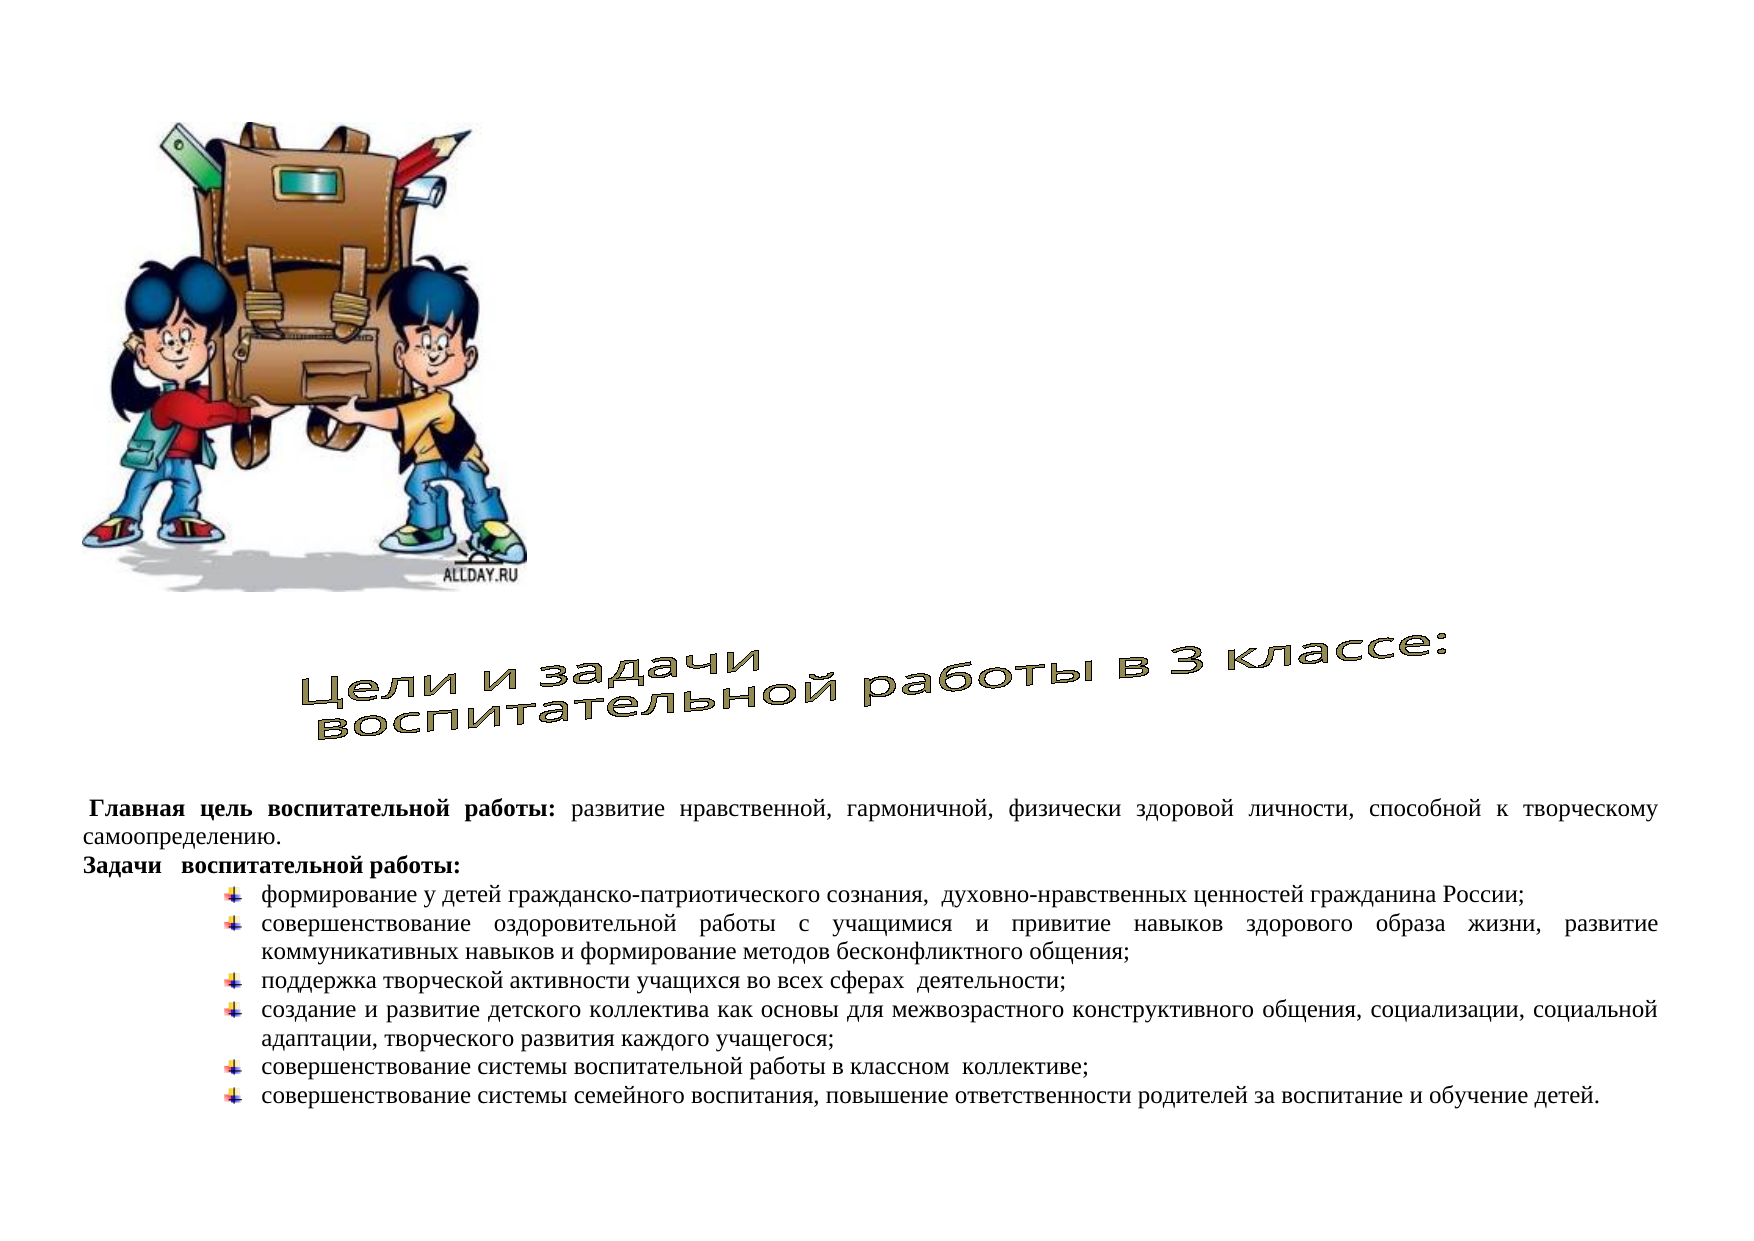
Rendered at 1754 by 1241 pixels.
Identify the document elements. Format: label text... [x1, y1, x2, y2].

text Главная цель воспитательной работы: развитие нравственной, гармоничной, физически здоровой личности, способной к творческому самоопределению. [83, 793, 1659, 850]
list совершенствование оздоровительной работы с учащимися и привитие навыков здорового образа жизни, развитие коммуникативных навыков и формирование методов бесконфликтного общения; [224, 908, 1659, 965]
list поддержка творческой активности учащихся во всех сферах деятельности; [224, 965, 1659, 994]
picture [82, 122, 527, 592]
list создание и развитие детского коллектива как основы для межвозрастного конструктивного общения, социализации, социальной адаптации, творческого развития каждого учащегося; [224, 994, 1659, 1051]
picture [224, 914, 242, 931]
picture [224, 1000, 242, 1018]
list совершенствование системы семейного воспитания, повышение ответственности родителей за воспитание и обучение детей. [224, 1080, 1659, 1109]
picture [224, 1086, 242, 1104]
picture [224, 885, 242, 903]
text Задачи воспитательной работы: [83, 850, 1659, 879]
picture [224, 1058, 242, 1075]
picture [224, 971, 242, 989]
list формирование у детей гражданско-патриотического сознания, духовно-нравственных ценностей гражданина России; [224, 879, 1659, 908]
list совершенствование системы воспитательной работы в классном коллективе; [224, 1051, 1659, 1080]
